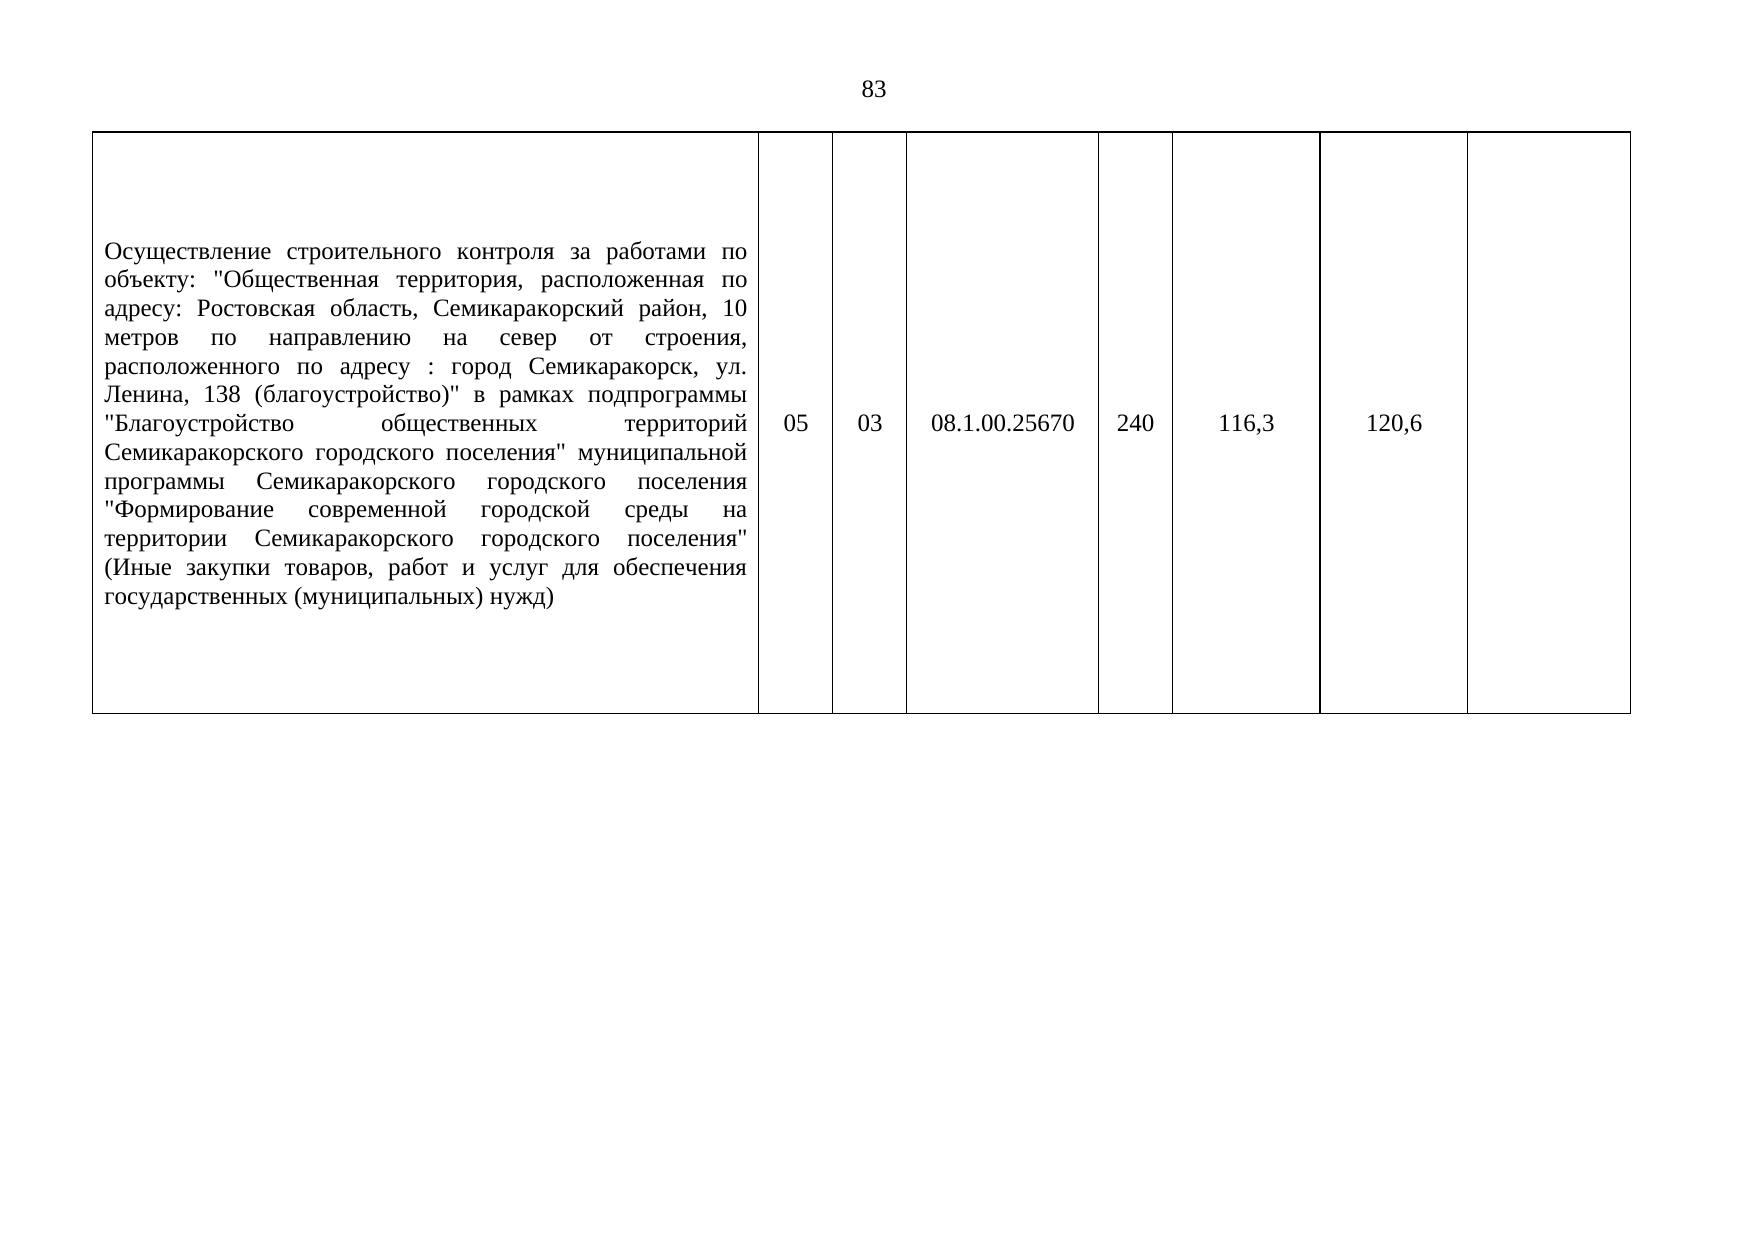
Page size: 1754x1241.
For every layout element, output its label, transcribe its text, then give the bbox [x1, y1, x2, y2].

table_cell 03 [833, 133, 906, 713]
table_cell 240 [1099, 133, 1172, 713]
table_cell [1468, 133, 1630, 713]
table_cell 05 [759, 133, 832, 713]
table_cell 120,6 [1321, 133, 1467, 713]
table_cell 08.1.00.25670 [907, 133, 1098, 713]
table_cell 116,3 [1173, 133, 1319, 713]
table_cell Осуществление строительного контроля за работами по объекту: "Общественная территория, расположенная по адресу: Ростовская область, Семикаракорский район, 10 метров по направлению на север от строения, расположенного по адресу : город Семикаракорск, ул. Ленина, 138 (благоустройство)" в рамках подпрограммы "Благоустройство общественных территорий Семикаракорского городского поселения" муниципальной программы Семикаракорского городского поселения "Формирование современной городской среды на территории Семикаракорского городского поселения" (Иные закупки товаров, работ и услуг для обеспечения государственных (муниципальных) нужд) [93, 133, 758, 713]
